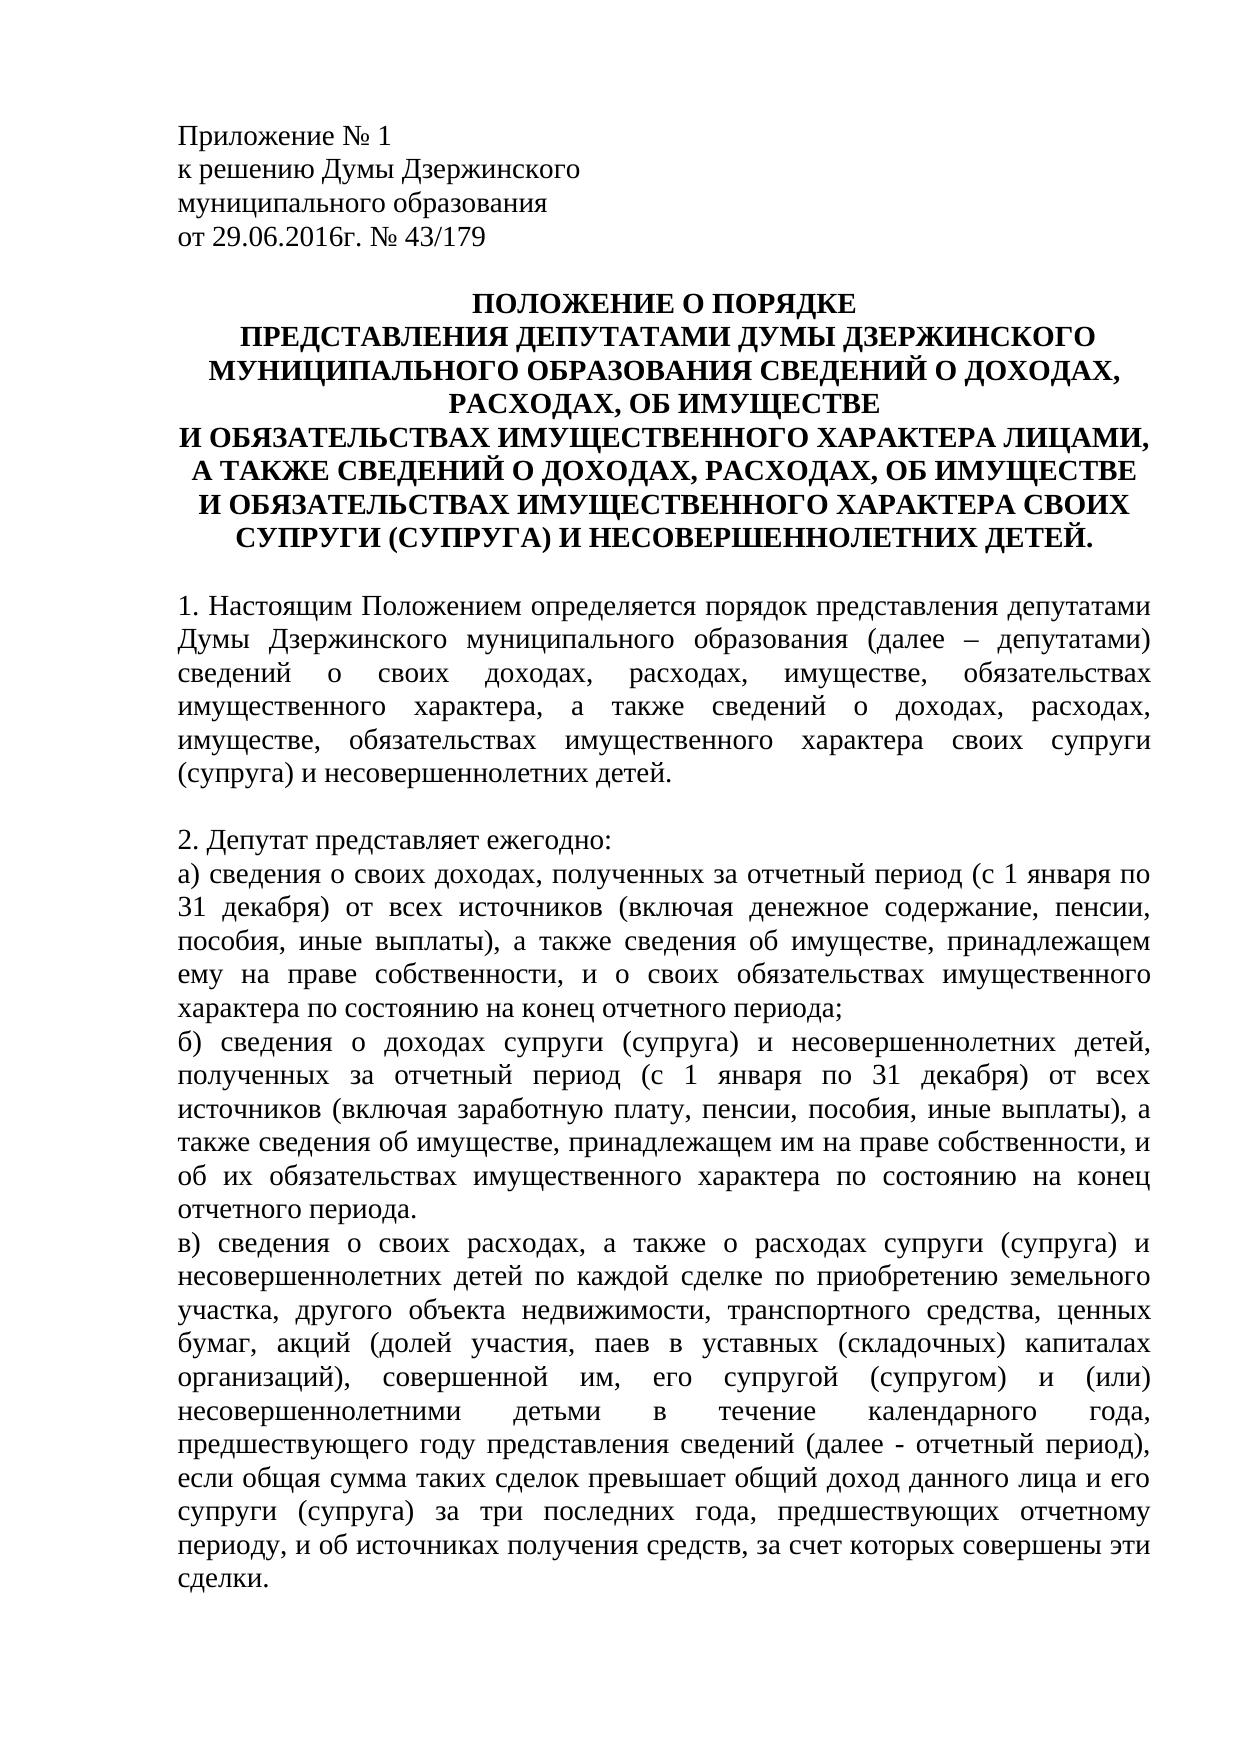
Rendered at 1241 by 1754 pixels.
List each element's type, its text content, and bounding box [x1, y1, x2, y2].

text а) сведения о своих доходах, полученных за отчетный период (с 1 января по 31 декабря) от всех источников (включая денежное содержание, пенсии, пособия, иные выплаты), а также сведения об имуществе, принадлежащем ему на праве собственности, и о своих обязательствах имущественного характера по состоянию на конец отчетного периода; [177, 856, 1152, 1024]
text б) сведения о доходах супруги (супруга) и несовершеннолетних детей, полученных за отчетный период (с 1 января по 31 декабря) от всех источников (включая заработную плату, пенсии, пособия, иные выплаты), а также сведения об имуществе, принадлежащем им на праве собственности, и об их обязательствах имущественного характера по состоянию на конец отчетного периода. [177, 1024, 1152, 1225]
text от 29.06.2016г. № 43/179 [177, 219, 1152, 252]
text Приложение № 1 [177, 118, 1152, 152]
text муниципального образования [177, 185, 1152, 219]
text в) сведения о своих расходах, а также о расходах супруги (супруга) и несовершеннолетних детей по каждой сделке по приобретению земельного участка, другого объекта недвижимости, транспортного средства, ценных бумаг, акций (долей участия, паев в уставных (складочных) капиталах организаций), совершенной им, его супругой (супругом) и (или) несовершеннолетними детьми в течение календарного года, предшествующего году представления сведений (далее - отчетный период), если общая сумма таких сделок превышает общий доход данного лица и его супруги (супруга) за три последних года, предшествующих отчетному периоду, и об источниках получения средств, за счет которых совершены эти сделки. [177, 1225, 1152, 1594]
text ПОЛОЖЕНИЕ О ПОРЯДКЕ [177, 286, 1152, 319]
text И ОБЯЗАТЕЛЬСТВАХ ИМУЩЕСТВЕННОГО ХАРАКТЕРА ЛИЦАМИ, А ТАКЖЕ СВЕДЕНИЙ О ДОХОДАХ, РАСХОДАХ, ОБ ИМУЩЕСТВЕ И ОБЯЗАТЕЛЬСТВАХ ИМУЩЕСТВЕННОГО ХАРАКТЕРА СВОИХ СУПРУГИ (СУПРУГА) И НЕСОВЕРШЕННОЛЕТНИХ ДЕТЕЙ. [177, 420, 1152, 554]
text 2. Депутат представляет ежегодно: [177, 822, 1152, 856]
text к решению Думы Дзержинского [177, 152, 1152, 185]
text 1. Настоящим Положением определяется порядок представления депутатами Думы Дзержинского муниципального образования (далее – депутатами) сведений о своих доходах, расходах, имуществе, обязательствах имущественного характера, а также сведений о доходах, расходах, имуществе, обязательствах имущественного характера своих супруги (супруга) и несовершеннолетних детей. [177, 588, 1152, 789]
text ПРЕДСТАВЛЕНИЯ ДЕПУТАТАМИ ДУМЫ ДЗЕРЖИНСКОГО МУНИЦИПАЛЬНОГО ОБРАЗОВАНИЯ СВЕДЕНИЙ О ДОХОДАХ, РАСХОДАХ, ОБ ИМУЩЕСТВЕ [177, 319, 1152, 420]
